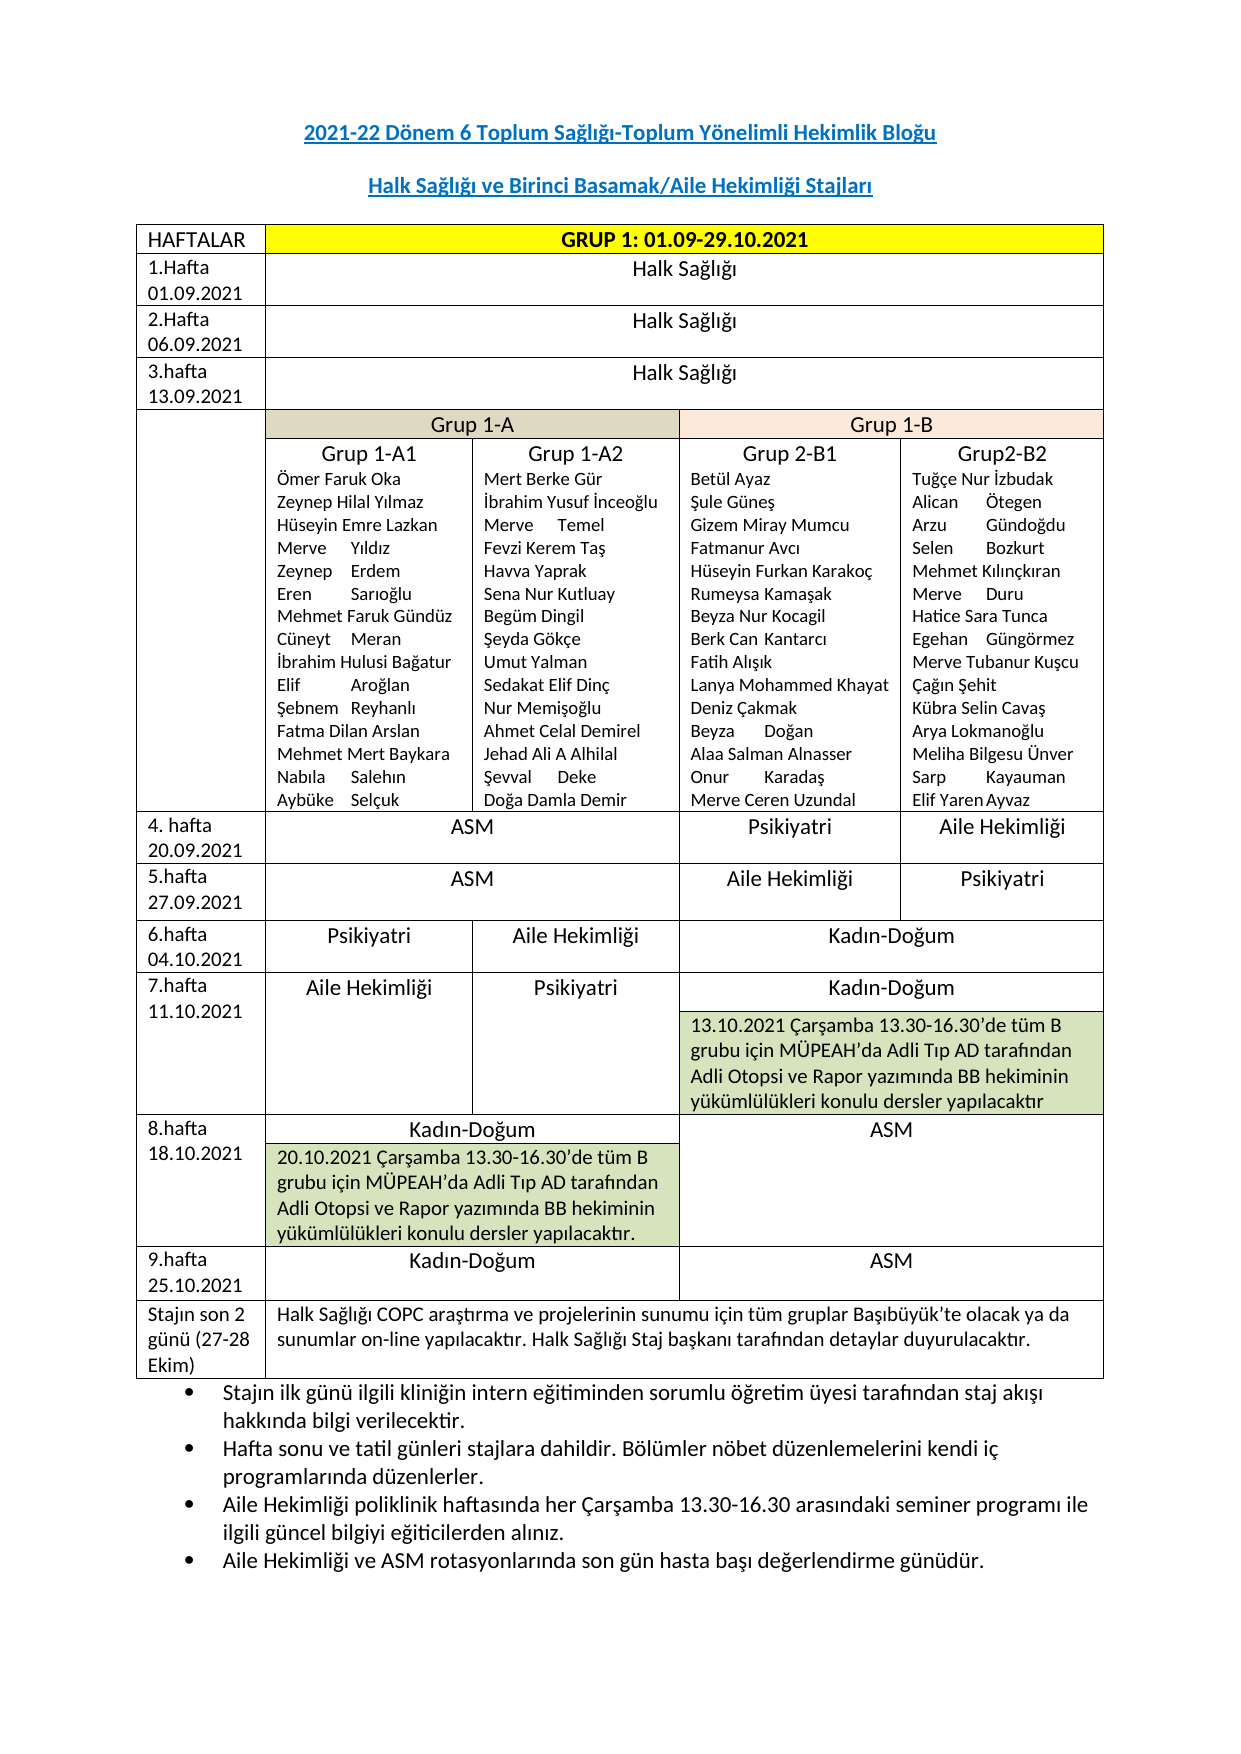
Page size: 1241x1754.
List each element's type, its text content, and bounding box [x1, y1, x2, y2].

table_cell 1.Hafta 01.09.2021 [137, 254, 265, 305]
table_cell 8.hafta 18.10.2021 [137, 1115, 265, 1246]
table_cell Kadın-Doğum [680, 973, 1103, 1011]
table_cell Grup 1-A2 Mert Berke Gür İbrahim Yusuf İnceoğlu Merve Temel Fevzi Kerem Taş Havva Yaprak Sena Nur Kutluay Begüm Dingil Şeyda Gökçe Umut Yalman Sedakat Elif Dinç Nur Memişoğlu Ahmet Celal Demirel Jehad Ali A Alhilal Şevval Deke Doğa Damla Demir [473, 439, 679, 811]
table_cell Kadın-Doğum [266, 1115, 679, 1143]
table_cell Aile Hekimliği [473, 921, 679, 972]
table_cell ASM [266, 864, 679, 920]
table_cell 5.hafta 27.09.2021 [137, 864, 265, 920]
table_cell ASM [266, 812, 679, 863]
table_cell 6.hafta 04.10.2021 [137, 921, 265, 972]
table_header HAFTALAR [137, 225, 265, 253]
list Aile Hekimliği ve ASM rotasyonlarında son gün hasta başı değerlendirme günüdür. [185, 1547, 1093, 1574]
list Hafta sonu ve tatil günleri stajlara dahildir. Bölümler nöbet düzenlemelerini kendi iç programlarında düzenlerler. [185, 1434, 1093, 1491]
table_cell Aile Hekimliği [680, 864, 900, 920]
table_cell Aile Hekimliği [901, 812, 1103, 863]
table_cell Halk Sağlığı [266, 254, 1103, 305]
table_cell Grup 1-A [266, 410, 679, 438]
table_cell ASM [680, 1247, 1103, 1300]
table_cell 13.10.2021 Çarşamba 13.30-16.30’de tüm B grubu için MÜPEAH’da Adli Tıp AD tarafından Adli Otopsi ve Rapor yazımında BB hekiminin yükümlülükleri konulu dersler yapılacaktır [680, 1012, 1103, 1114]
table_cell Halk Sağlığı COPC araştırma ve projelerinin sunumu için tüm gruplar Başıbüyük’te olacak ya da sunumlar on-line yapılacaktır. Halk Sağlığı Staj başkanı tarafından detaylar duyurulacaktır. [266, 1301, 1103, 1377]
table_cell Halk Sağlığı [266, 358, 1103, 409]
table_cell Grup 2-B1 Betül Ayaz Şule Güneş Gizem Miray Mumcu Fatmanur Avcı Hüseyin Furkan Karakoç Rumeysa Kamaşak Beyza Nur Kocagil Berk Can Kantarcı Fatih Alışık Lanya Mohammed Khayat Deniz Çakmak Beyza Doğan Alaa Salman Alnasser Onur Karadaş Merve Ceren Uzundal [680, 439, 900, 811]
table_header GRUP 1: 01.09-29.10.2021 [266, 225, 1103, 253]
table_cell 4. hafta 20.09.2021 [137, 812, 265, 863]
text 2021-22 Dönem 6 Toplum Sağlığı-Toplum Yönelimli Hekimlik Bloğu [148, 118, 1093, 146]
table_cell 7.hafta 11.10.2021 [137, 973, 265, 1114]
table_cell Stajın son 2 günü (27-28 Ekim) [137, 1301, 265, 1377]
table_cell Halk Sağlığı [266, 306, 1103, 357]
table_cell Psikiyatri [680, 812, 900, 863]
table_cell Kadın-Doğum [680, 921, 1103, 972]
table_cell 2.Hafta 06.09.2021 [137, 306, 265, 357]
table_cell Psikiyatri [266, 921, 472, 972]
table_cell Grup2-B2 Tuğçe Nur İzbudak Alican Ötegen Arzu Gündoğdu Selen Bozkurt Mehmet Kılınçkıran Merve Duru Hatice Sara Tunca Egehan Güngörmez Merve Tubanur Kuşcu Çağın Şehit Kübra Selin Cavaş Arya Lokmanoğlu Meliha Bilgesu Ünver Sarp Kayauman Elif Yaren Ayvaz [901, 439, 1103, 811]
table_cell Grup 1-A1 Ömer Faruk Oka Zeynep Hilal Yılmaz Hüseyin Emre Lazkan Merve Yıldız Zeynep Erdem Eren Sarıoğlu Mehmet Faruk Gündüz Cüneyt Meran İbrahim Hulusi Bağatur Elif Aroğlan Şebnem Reyhanlı Fatma Dilan Arslan Mehmet Mert Baykara Nabıla Salehın Aybüke Selçuk [266, 439, 472, 811]
table_cell 3.hafta 13.09.2021 [137, 358, 265, 409]
table_cell [137, 410, 265, 811]
text Halk Sağlığı ve Birinci Basamak/Aile Hekimliği Stajları [148, 171, 1093, 199]
table_cell Grup 1-B [680, 410, 1103, 438]
list Stajın ilk günü ilgili kliniğin intern eğitiminden sorumlu öğretim üyesi tarafından staj akışı hakkında bilgi verilecektir. [185, 1379, 1093, 1434]
table_cell Psikiyatri [473, 973, 679, 1114]
table_cell 9.hafta 25.10.2021 [137, 1247, 265, 1300]
list Aile Hekimliği poliklinik haftasında her Çarşamba 13.30-16.30 arasındaki seminer programı ile ilgili güncel bilgiyi eğiticilerden alınız. [185, 1491, 1093, 1547]
table_cell Psikiyatri [901, 864, 1103, 920]
table_cell Aile Hekimliği [266, 973, 472, 1114]
table_cell Kadın-Doğum [266, 1247, 679, 1300]
table_cell 20.10.2021 Çarşamba 13.30-16.30’de tüm B grubu için MÜPEAH’da Adli Tıp AD tarafından Adli Otopsi ve Rapor yazımında BB hekiminin yükümlülükleri konulu dersler yapılacaktır. [266, 1144, 679, 1246]
table_cell ASM [680, 1115, 1103, 1246]
